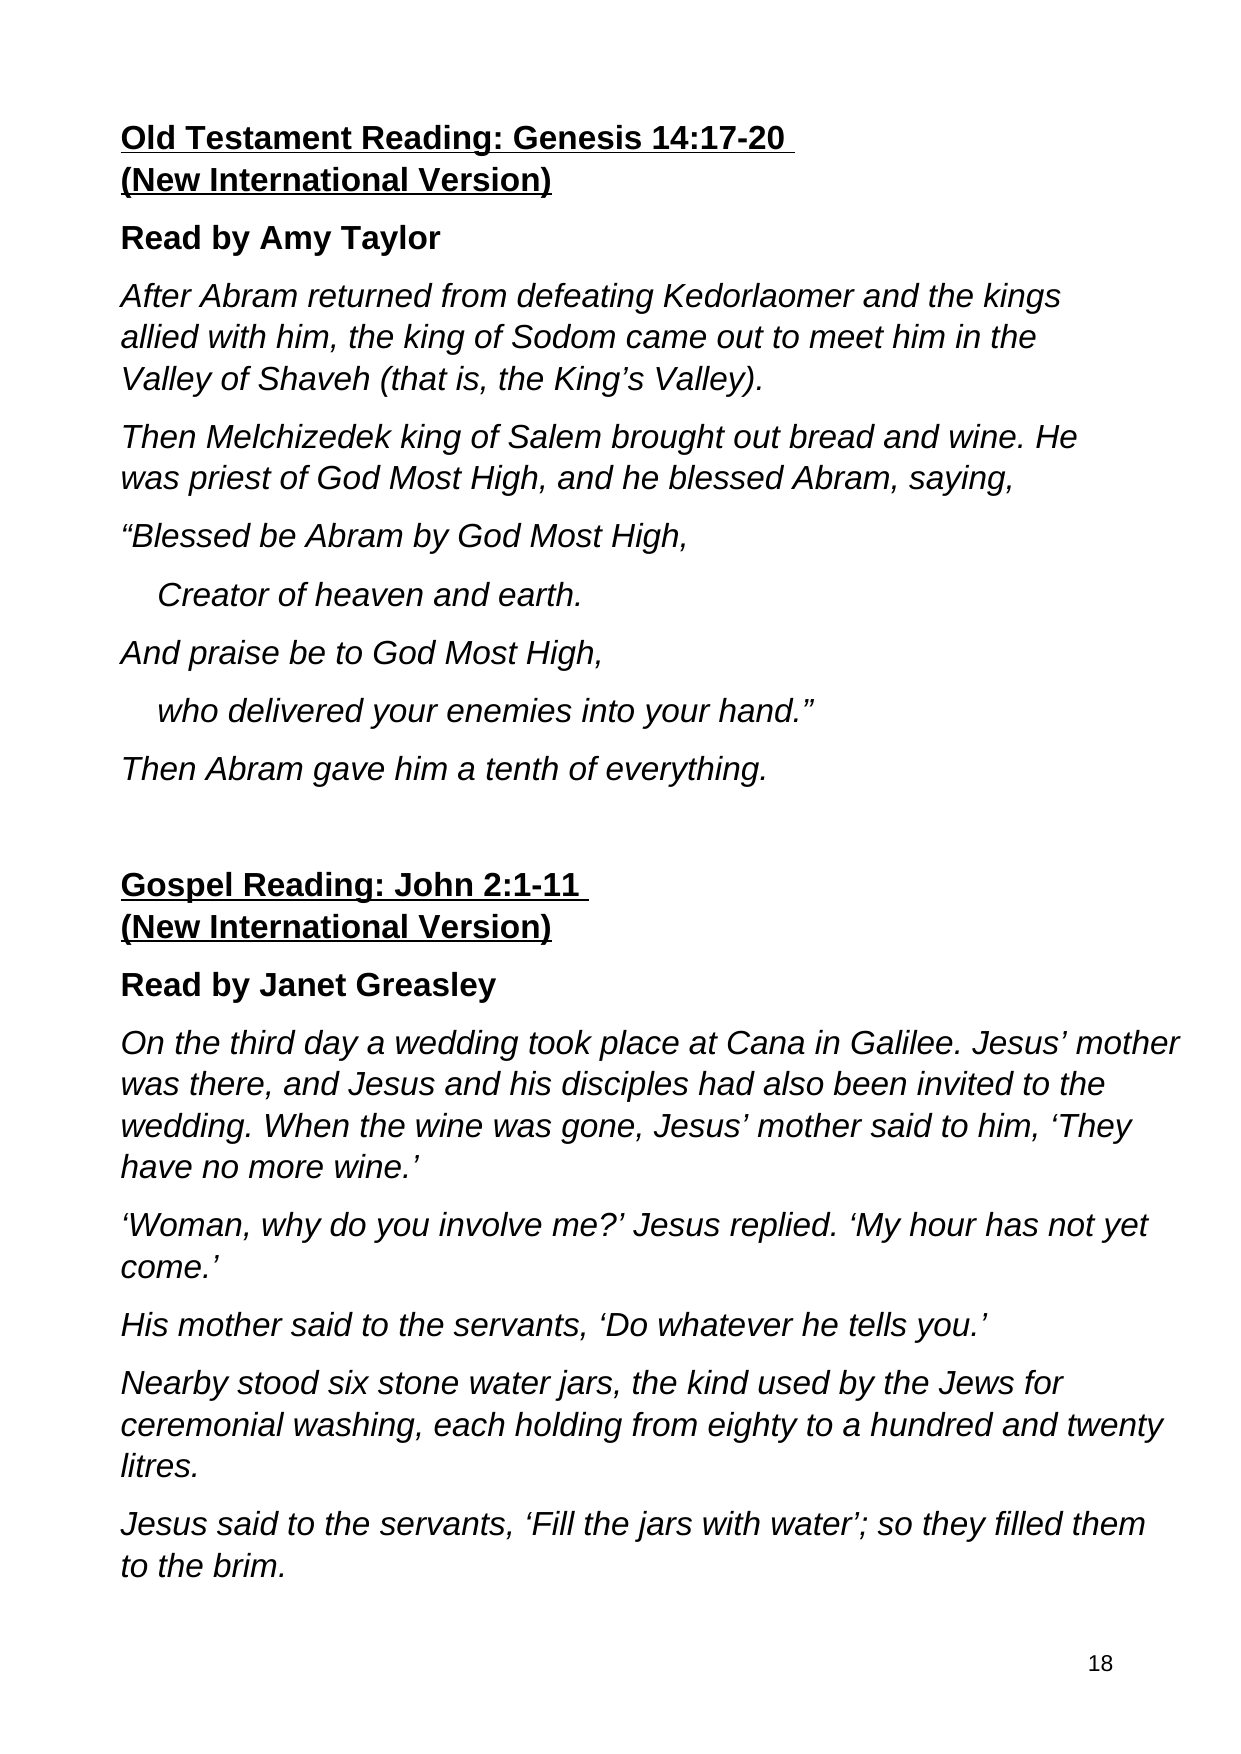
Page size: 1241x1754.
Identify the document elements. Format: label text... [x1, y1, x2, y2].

text After Abram returned from defeating Kedorlaomer and the kings allied with him, the king of Sodom came out to meet him in the Valley of Shaveh (that is, the King’s Valley). [120, 276, 1124, 397]
text Then Abram gave him a tenth of everything. [120, 749, 1124, 787]
text Read by Janet Greasley [120, 965, 1124, 1003]
text “Blessed be Abram by God Most High, [120, 516, 1124, 555]
text ‘Woman, why do you involve me?’ Jesus replied. ‘My hour has not yet come.’ [120, 1205, 1184, 1285]
text Old Testament Reading: Genesis 14:17-20 (New International Version) [120, 118, 1124, 198]
text Read by Amy Taylor [120, 218, 1124, 256]
text Jesus said to the servants, ‘Fill the jars with water’; so they filled them to the brim. [120, 1504, 1184, 1614]
text Then Melchizedek king of Salem brought out bread and wine. He was priest of God Most High, and he blessed Abram, saying, [120, 417, 1124, 497]
text who delivered your enemies into your hand.” [120, 691, 1124, 729]
text His mother said to the servants, ‘Do whatever he tells you.’ [120, 1305, 1184, 1343]
text On the third day a wedding took place at Cana in Galilee. Jesus’ mother was there, and Jesus and his disciples had also been invited to the wedding. When the wine was gone, Jesus’ mother said to him, ‘They have no more wine.’ [120, 1023, 1184, 1186]
text Creator of heaven and earth. [120, 574, 1124, 613]
text And praise be to God Most High, [120, 633, 1124, 671]
text Gospel Reading: John 2:1-11 (New International Version) [120, 865, 1124, 945]
text Nearby stood six stone water jars, the kind used by the Jews for ceremonial washing, each holding from eighty to a hundred and twenty litres. [120, 1363, 1184, 1484]
